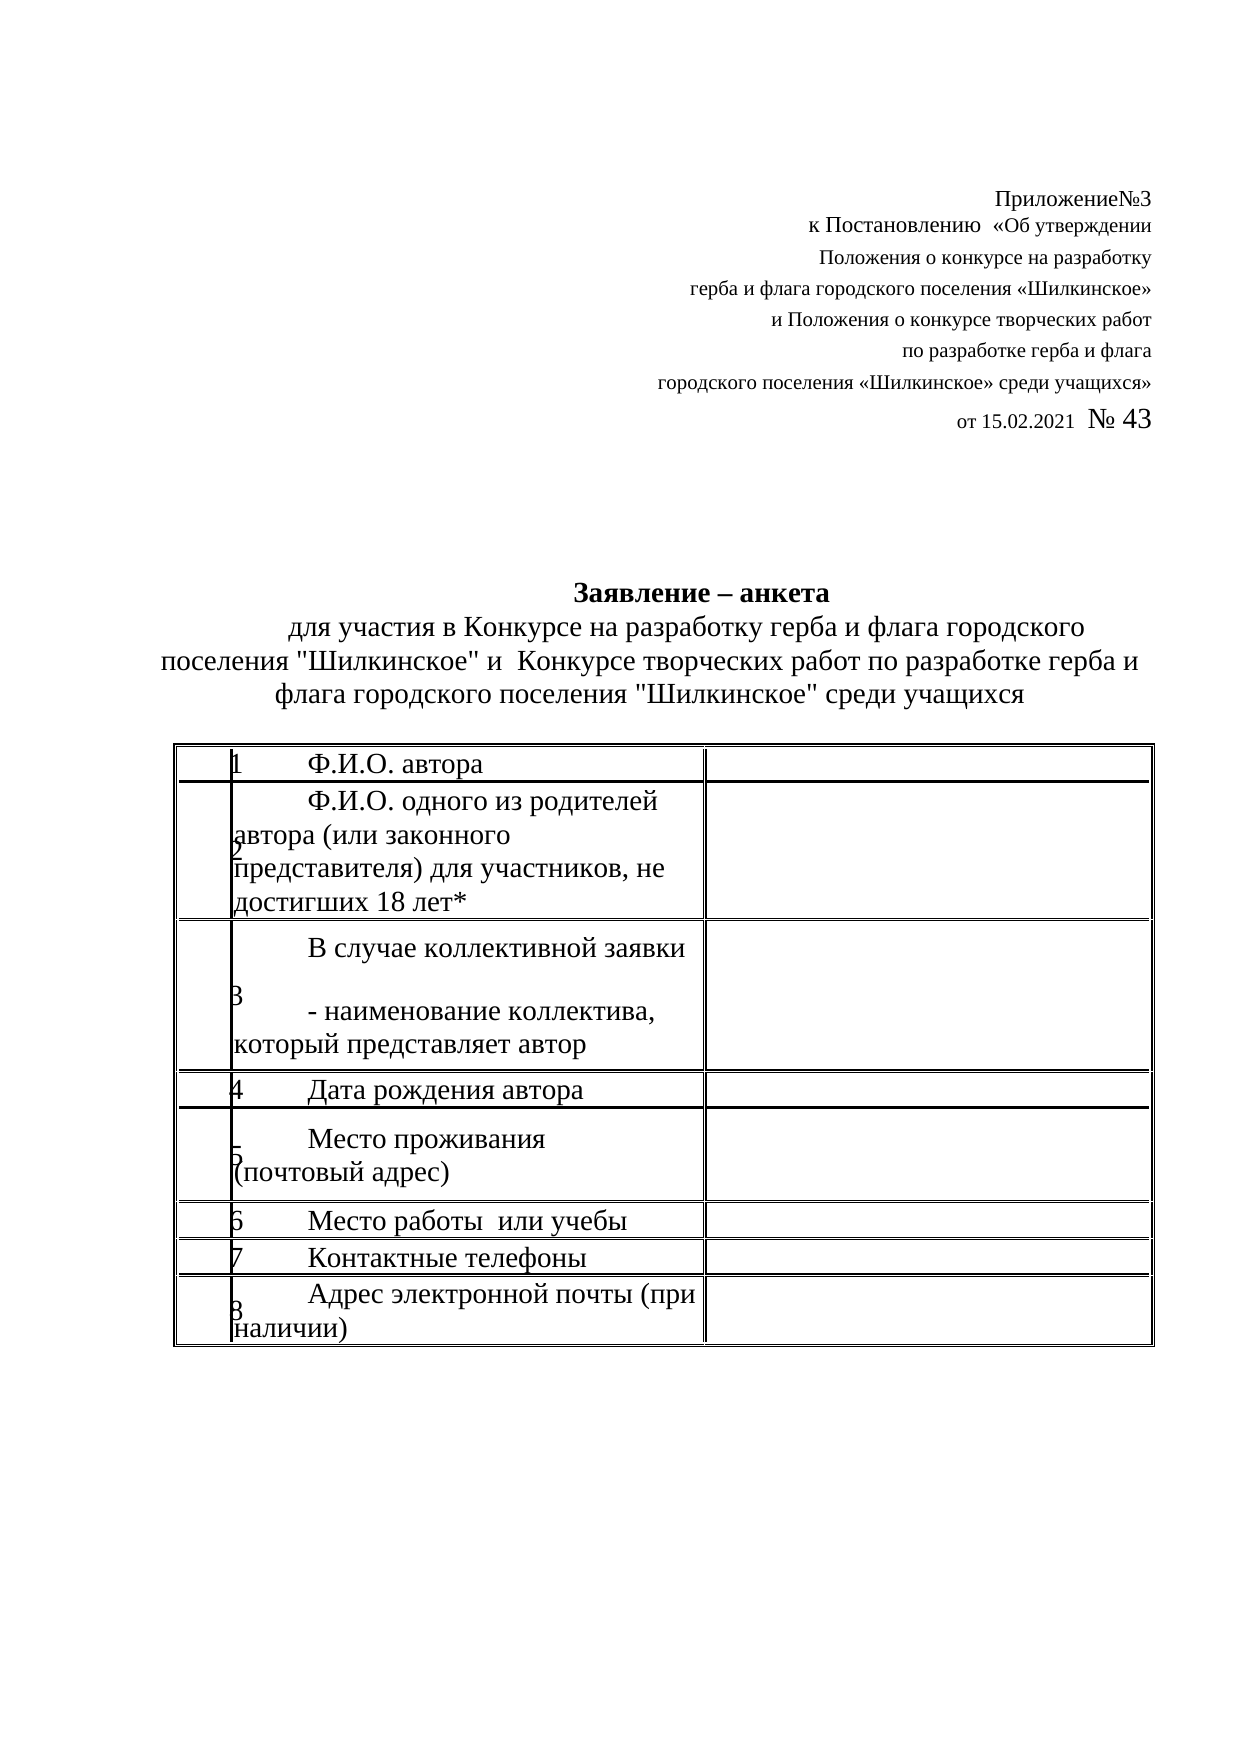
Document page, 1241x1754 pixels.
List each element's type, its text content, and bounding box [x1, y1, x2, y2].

text по разработке герба и флага [177, 338, 1152, 362]
table_cell [705, 1200, 1153, 1237]
table_cell [707, 1069, 1152, 1106]
text для участия в Конкурсе на разработку герба и флага городского поселения "Шилкинское" и Конкурсе творческих работ по разработке герба и флага городского поселения "Шилкинское" среди учащихся [148, 609, 1152, 710]
table_cell Контактные телефоны [233, 1240, 703, 1273]
table_cell [707, 780, 1151, 917]
table_cell [707, 1106, 1151, 1200]
table_cell Адрес электронной почты (при наличии) [231, 1273, 705, 1344]
text от 15.02.2021 № 43 [177, 401, 1152, 434]
table_cell 7 [175, 1237, 231, 1273]
table_cell 5 [177, 1106, 230, 1200]
text к Постановлению «Об утверждении [177, 212, 1152, 238]
table_cell 8 [177, 1273, 231, 1344]
table_cell [707, 918, 1152, 1069]
text Заявление – анкета [177, 576, 1152, 609]
text Приложение№3 [177, 185, 1152, 212]
table_cell [705, 1237, 1153, 1273]
table_cell Дата рождения автора [233, 1073, 703, 1106]
table_header 1 [177, 747, 231, 780]
table_cell 2 [177, 780, 230, 917]
table_header Ф.И.О. автора [231, 745, 705, 780]
text городского поселения «Шилкинское» среди учащихся» [177, 369, 1152, 394]
table_cell Место работы или учебы [233, 1203, 703, 1237]
table_cell 3 [177, 918, 230, 1069]
text герба и флага городского поселения «Шилкинское» [177, 276, 1152, 300]
table_cell 4 [177, 1069, 230, 1106]
table_cell Место проживания (почтовый адрес) [233, 1109, 703, 1200]
table_cell В случае коллективной заявки - наименование коллектива, который представляет автор [233, 921, 703, 1069]
table_header [705, 747, 1151, 780]
text и Положения о конкурсе творческих работ [177, 307, 1152, 331]
table_cell Ф.И.О. одного из родителей автора (или законного представителя) для участников, не достигших 18 лет* [233, 783, 703, 917]
table_cell 6 [175, 1200, 231, 1237]
text Положения о конкурсе на разработку [177, 245, 1152, 269]
table_cell [705, 1273, 1152, 1344]
